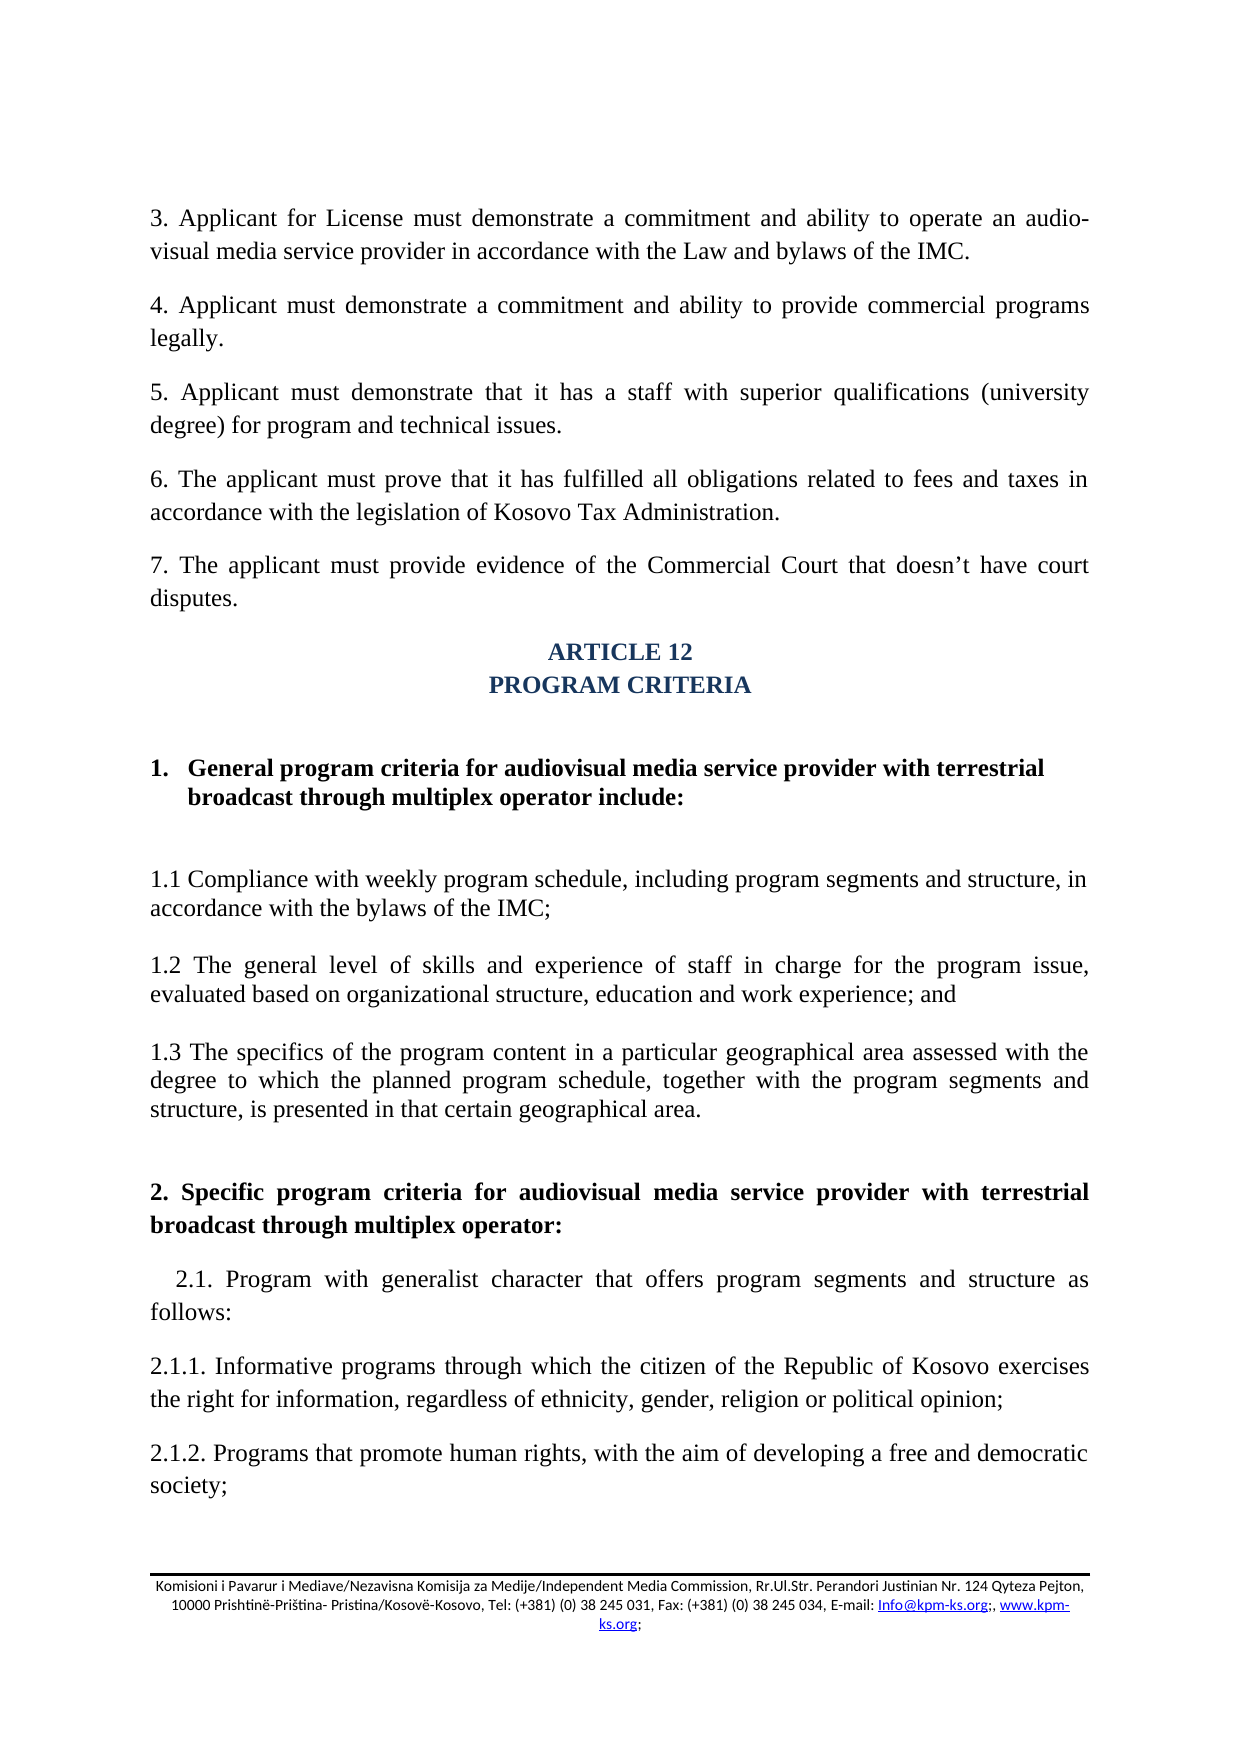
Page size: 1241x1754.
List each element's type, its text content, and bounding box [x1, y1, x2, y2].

text 1.3 The specifics of the program content in a particular geographical area assessed with the degree to which the planned program schedule, together with the program segments and structure, is presented in that certain geographical area. [150, 1037, 1090, 1123]
text 2.1. Program with generalist character that offers program segments and structure as follows: [150, 1264, 1090, 1326]
text 3. Applicant for License must demonstrate a commitment and ability to operate an audio-visual media service provider in accordance with the Law and bylaws of the IMC. [150, 203, 1090, 265]
text 1.2 The general level of skills and experience of staff in charge for the program issue, evaluated based on organizational structure, education and work experience; and [150, 951, 1090, 1008]
text 2.1.1. Informative programs through which the citizen of the Republic of Kosovo exercises the right for information, regardless of ethnicity, gender, religion or political opinion; [150, 1351, 1090, 1412]
text 6. The applicant must prove that it has fulfilled all obligations related to fees and taxes in accordance with the legislation of Kosovo Tax Administration. [150, 464, 1090, 525]
text 1.1 Compliance with weekly program schedule, including program segments and structure, in accordance with the bylaws of the IMC; [150, 864, 1090, 922]
list General program criteria for audiovisual media service provider with terrestrial broadcast through multiplex operator include: [150, 753, 1090, 811]
text 2.1.2. Programs that promote human rights, with the aim of developing a free and democratic society; [150, 1438, 1090, 1499]
text 2. Specific program criteria for audiovisual media service provider with terrestrial broadcast through multiplex operator: [150, 1177, 1090, 1239]
text 4. Applicant must demonstrate a commitment and ability to provide commercial programs legally. [150, 290, 1090, 352]
text 5. Applicant must demonstrate that it has a staff with superior qualifications (university degree) for program and technical issues. [150, 377, 1090, 438]
text 7. The applicant must provide evidence of the Commercial Court that doesn’t have court disputes. [150, 551, 1090, 612]
text ARTICLE 12 PROGRAM CRITERIA [150, 637, 1090, 699]
